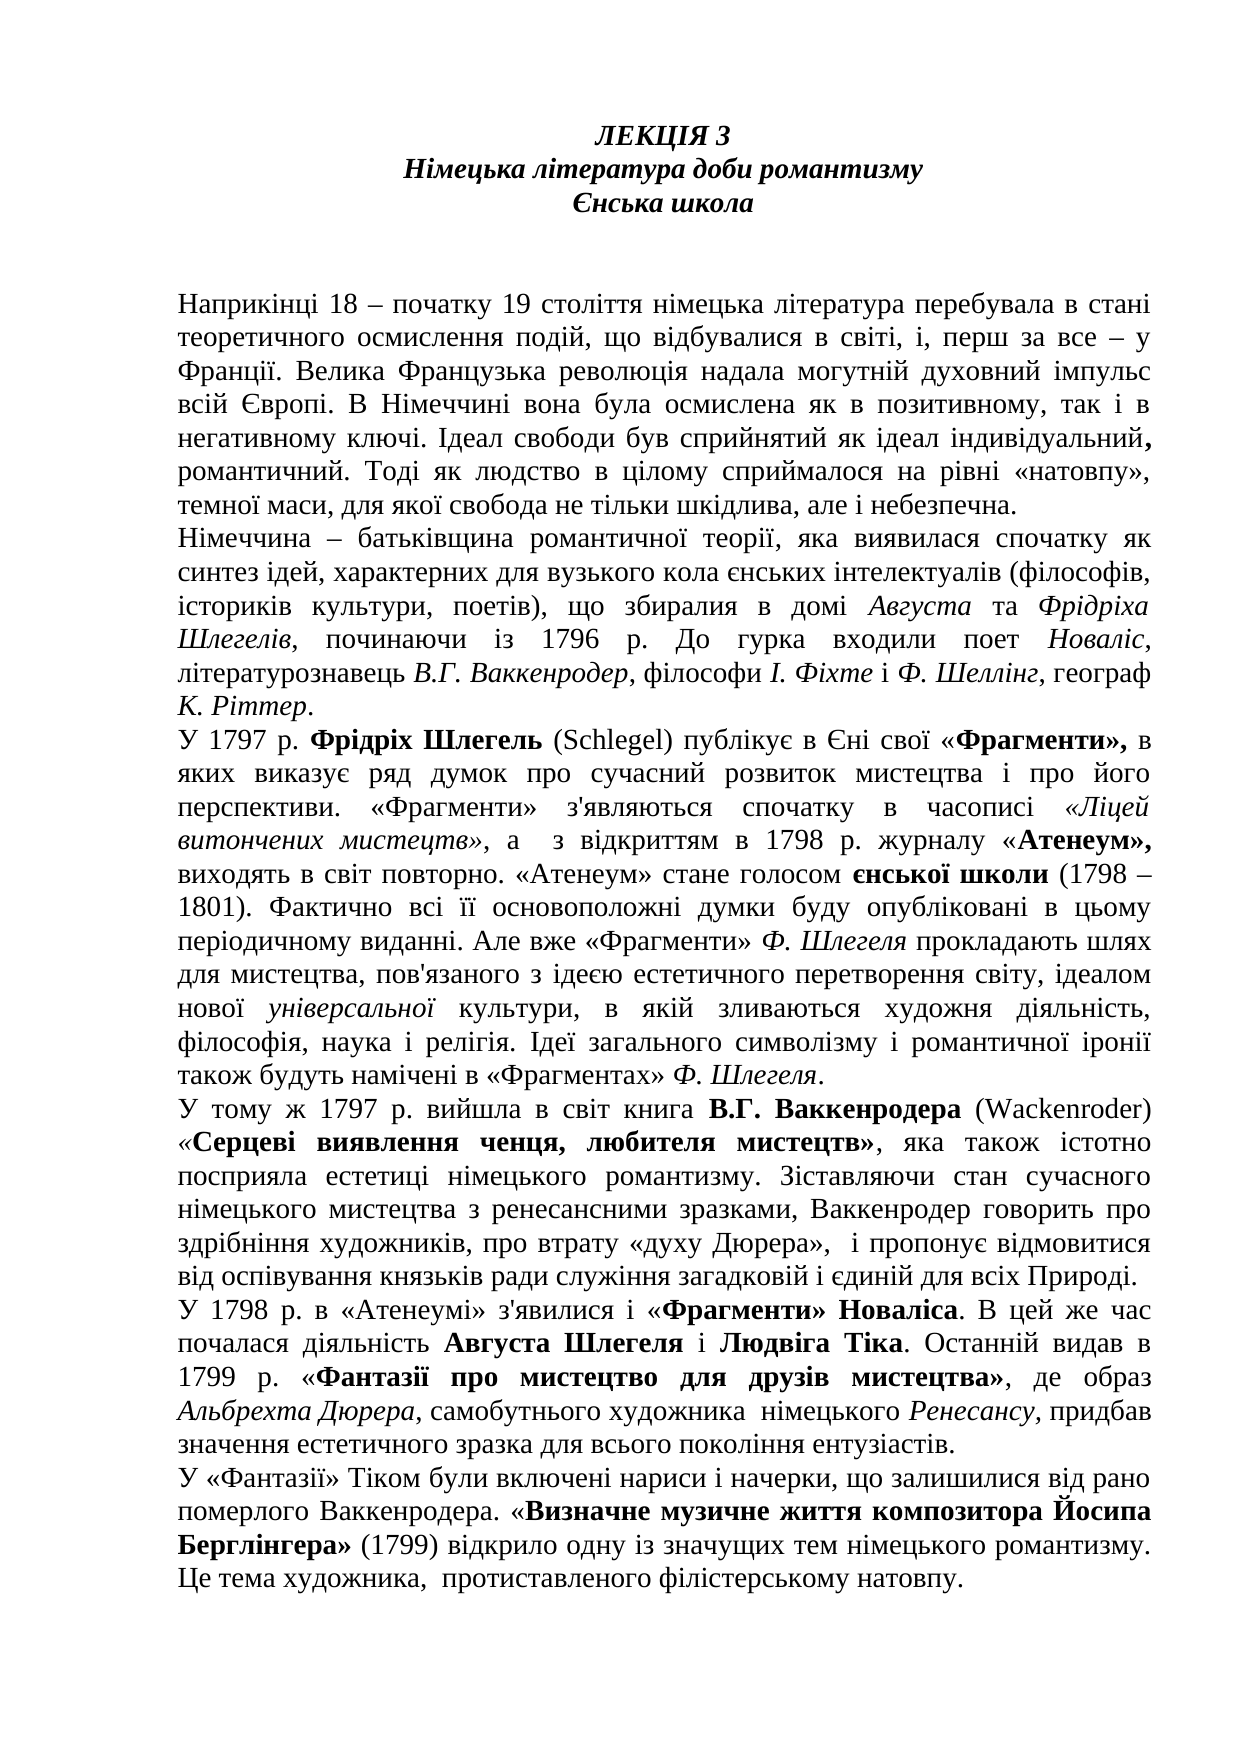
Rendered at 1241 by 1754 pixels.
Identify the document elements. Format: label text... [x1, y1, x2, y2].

text Німеччина – батьківщина романтичної теорії, яка виявилася спочатку як синтез ідей, характерних для вузького кола єнських інтелектуалів (філософів, істориків культури, поетів), що збиралия в домі Августа та Фрідріха Шлегелів, починаючи із 1796 р. До гурка входили поет Новаліс, літературознавець В.Г. Ваккенродер, філософи І. Фіхте і Ф. Шеллінг, географ К. Ріттер. [177, 521, 1152, 722]
text У 1798 р. в «Атенеумі» з'явилися і «Фрагменти» Новаліса. В цей же час почалася діяльність Августа Шлегеля і Людвіга Тіка. Останній видав в 1799 р. «Фантазії про мистецтво для друзів мистецтва», де образ Альбрехта Дюрера, самобутнього художника німецького Ренесансу, придбав значення естетичного зразка для всього покоління ентузіастів. [177, 1292, 1152, 1460]
text Наприкінці 18 – початку 19 століття німецька література перебувала в стані теоретичного осмислення подій, що відбувалися в світі, і, перш за все – у Франції. Велика Французька революція надала могутній духовний імпульс всій Європі. В Німеччині вона була осмислена як в позитивному, так і в негативному ключі. Ідеал свободи був сприйнятий як ідеал індивідуальний, романтичний. Тоді як людство в цілому сприймалося на рівні «натовпу», темної маси, для якої свобода не тільки шкідлива, але і небезпечна. [177, 286, 1152, 521]
text Німецька література доби романтизму [177, 152, 1152, 185]
text У 1797 р. Фрідріх Шлегель (Schlegel) публікує в Єні свої «Фрагменти», в яких виказує ряд думок про сучасний розвиток мистецтва і про його перспективи. «Фрагменти» з'являються спочатку в часописі «Ліцей витончених мистецтв», а з відкриттям в 1798 р. журналу «Атенеум», виходять в світ повторно. «Атенеум» стане голосом єнської школи (1798 – 1801). Фактично всі її основоположні думки буду опубліковані в цьому періодичному виданні. Але вже «Фрагменти» Ф. Шлегеля прокладають шлях для мистецтва, пов'язаного з ідеєю естетичного перетворення світу, ідеалом нової універсальної культури, в якій зливаються художня діяльність, філософія, наука і релігія. Ідеї загального символізму і романтичної іронії також будуть намічені в «Фрагментах» Ф. Шлегеля. [177, 722, 1152, 1091]
text У «Фантазії» Тіком були включені нариси і начерки, що залишилися від рано померлого Ваккенродера. «Визначне музичне життя композитора Йосипа Берглінгера» (1799) відкрило одну із значущих тем німецького романтизму. Це тема художника, протиставленого філістерському натовпу. [177, 1460, 1152, 1594]
text Єнська школа [177, 185, 1152, 219]
text ЛЕКЦІЯ 3 [177, 118, 1152, 152]
text У тому ж 1797 р. вийшла в світ книга В.Г. Ваккенродера (Wackenroder) «Серцеві виявлення ченця, любителя мистецтв», яка також істотно посприяла естетиці німецького романтизму. Зіставляючи стан сучасного німецького мистецтва з ренесансними зразками, Ваккенродер говорить про здрібніння художників, про втрату «духу Дюрера», і пропонує відмовитися від оспівування князьків ради служіння загадковій і єдиній для всіх Природі. [177, 1091, 1152, 1292]
